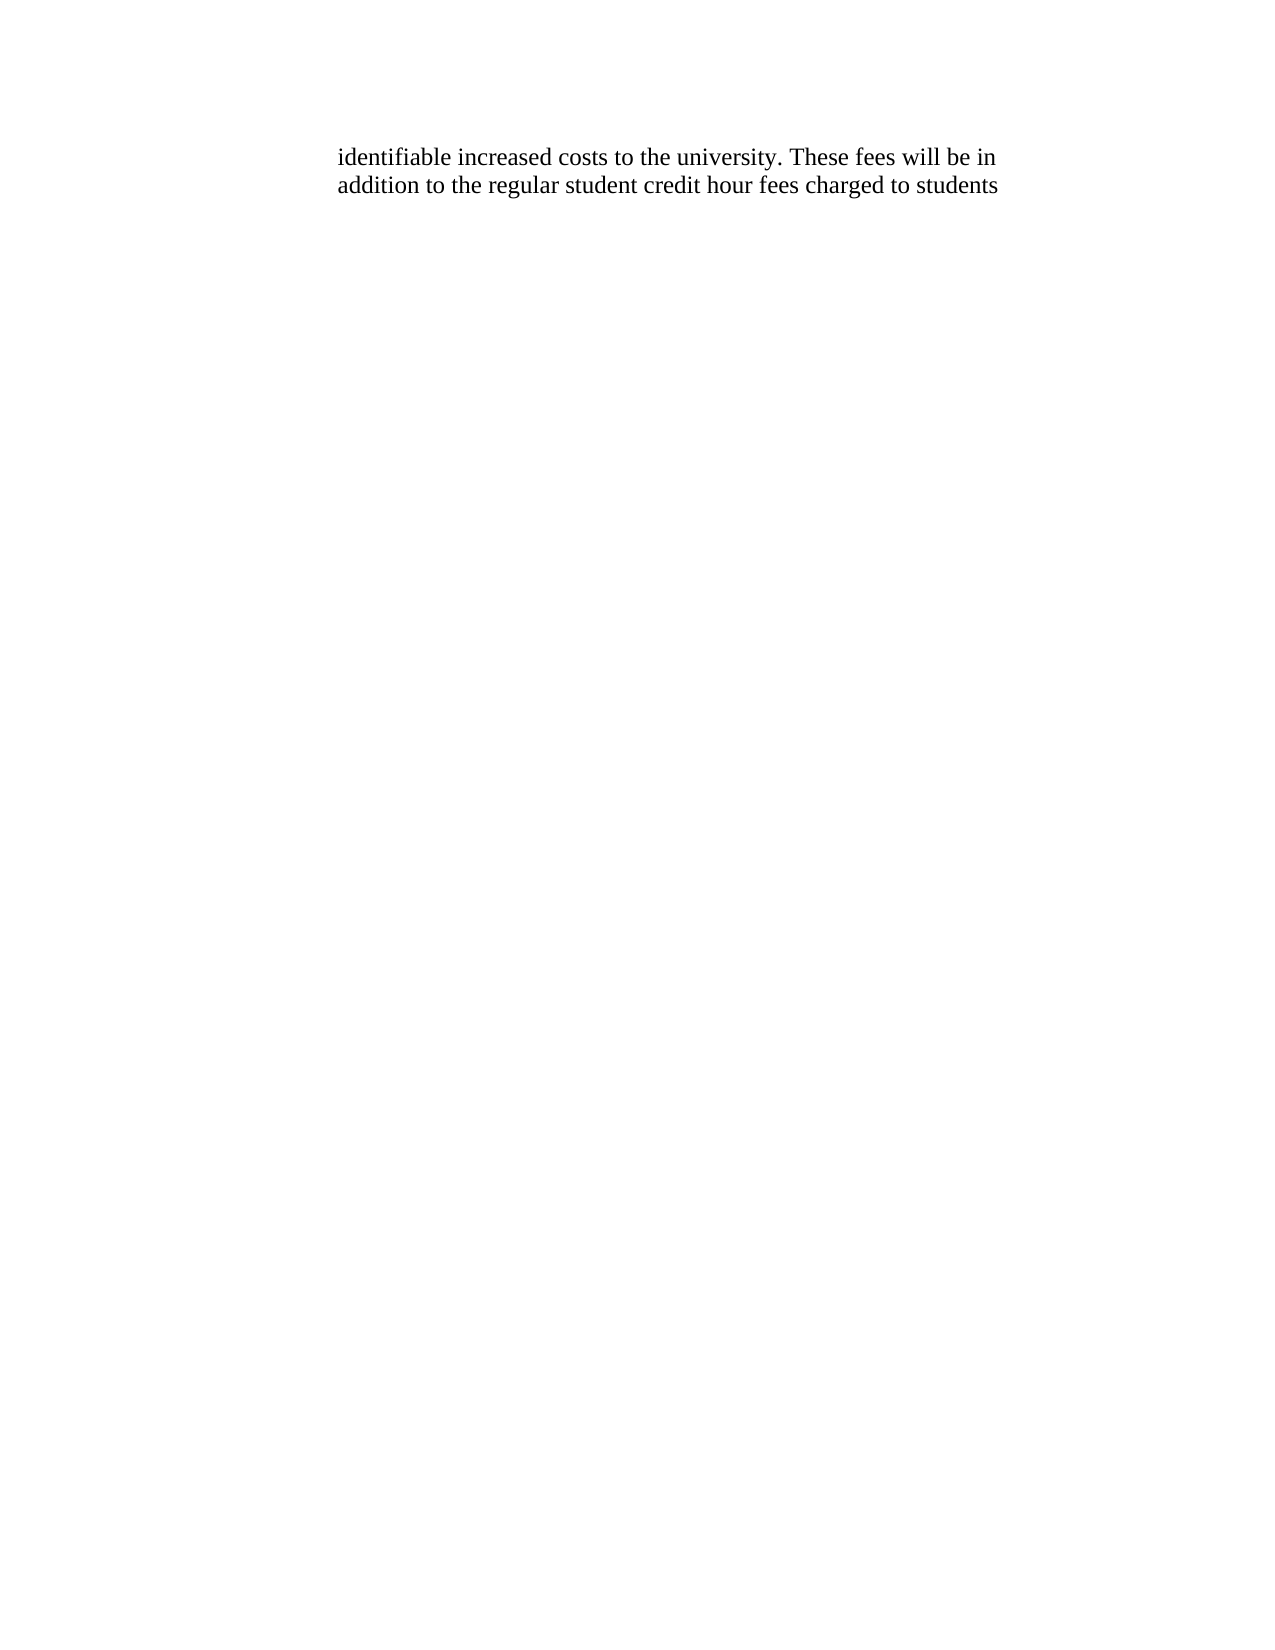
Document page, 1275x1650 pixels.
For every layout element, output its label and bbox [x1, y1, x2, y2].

list [300, 142, 1083, 199]
